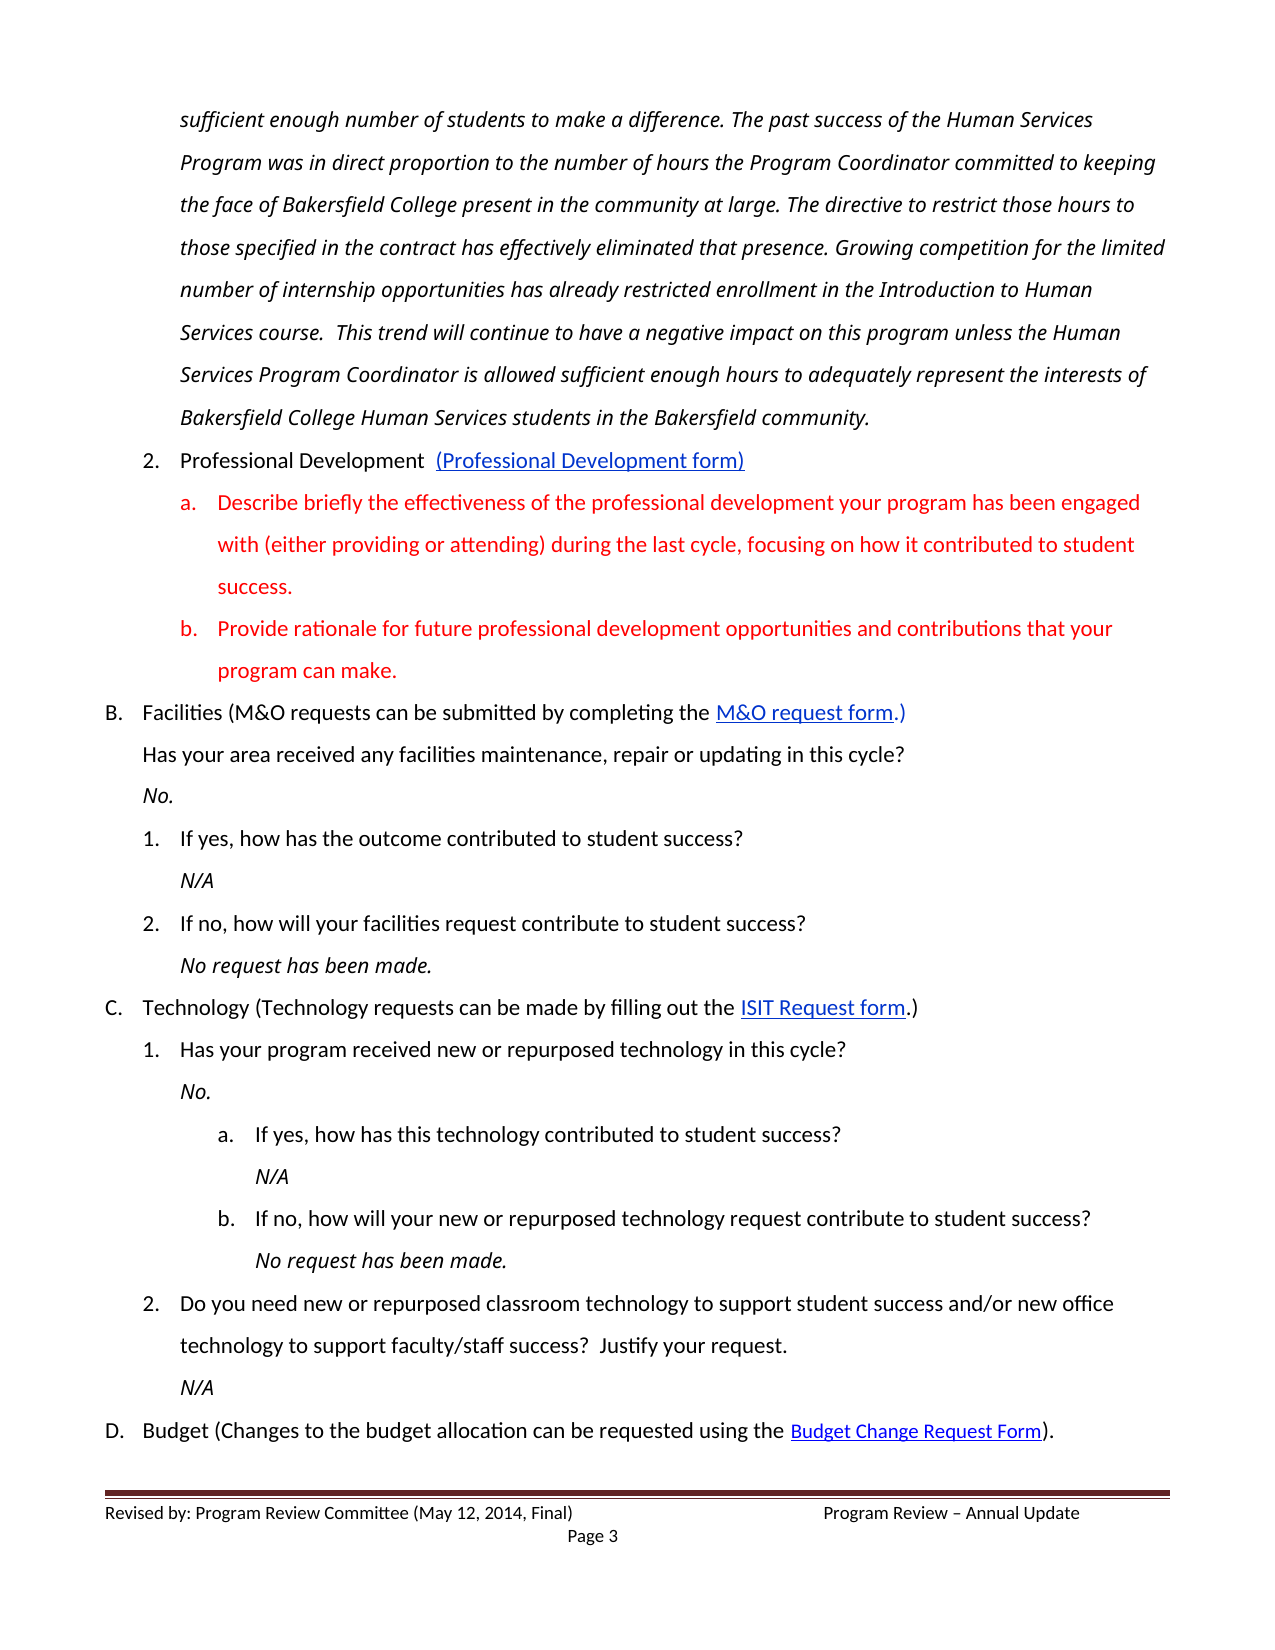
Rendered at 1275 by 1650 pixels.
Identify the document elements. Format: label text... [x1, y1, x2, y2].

list If yes, how has the outcome contributed to student success? [142, 824, 1170, 852]
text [180, 105, 1170, 432]
list No request has been made. [255, 1247, 1170, 1275]
list Provide rationale for future professional development opportunities and contributions that your program can make. [180, 614, 1170, 684]
list If yes, how has this technology contributed to student success? [217, 1120, 1170, 1148]
list Technology (Technology requests can be made by filling out the ISIT Request form.) [105, 993, 1170, 1021]
list If no, how will your facilities request contribute to student success? [142, 909, 1170, 937]
list N/A [180, 1373, 1170, 1402]
list Has your area received any facilities maintenance, repair or updating in this cycle? [142, 740, 1170, 768]
list No. [180, 1077, 1170, 1106]
list If no, how will your new or repurposed technology request contribute to student success? [217, 1204, 1170, 1233]
text N/A [142, 866, 1170, 895]
list Professional Development (Professional Development form) [142, 446, 1170, 474]
list Has your program received new or repurposed technology in this cycle? [142, 1035, 1170, 1063]
list N/A [255, 1162, 1170, 1190]
list Budget (Changes to the budget allocation can be requested using the Budget Change Request Form). [105, 1416, 1170, 1444]
list No request has been made. [180, 951, 1170, 979]
list Describe briefly the effectiveness of the professional development your program has been engaged with (either providing or attending) during the last cycle, focusing on how it contributed to student success. [180, 488, 1170, 600]
list Do you need new or repurposed classroom technology to support student success and/or new office technology to support faculty/staff success? Justify your request. [142, 1289, 1170, 1359]
list Facilities (M&O requests can be submitted by completing the M&O request form.) [105, 698, 1170, 726]
list No. [142, 782, 1170, 810]
